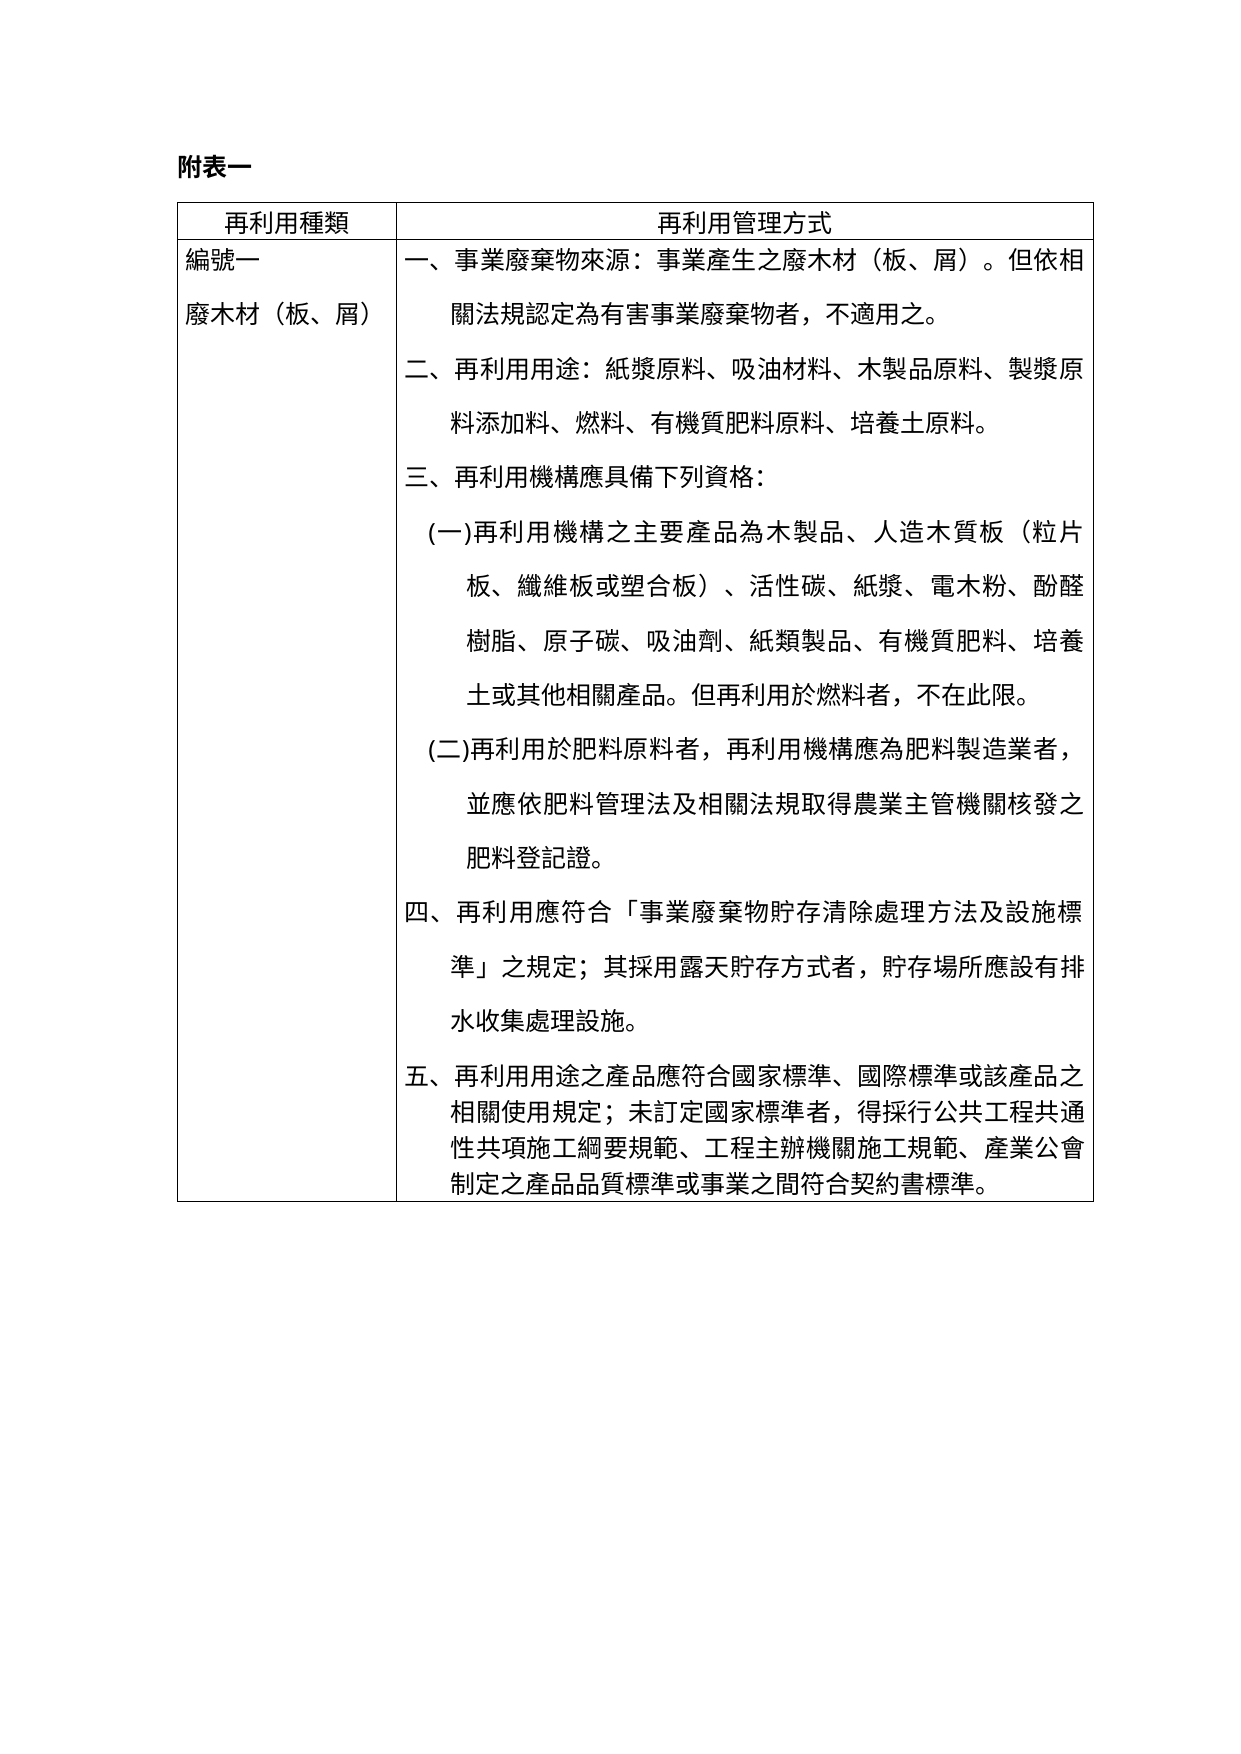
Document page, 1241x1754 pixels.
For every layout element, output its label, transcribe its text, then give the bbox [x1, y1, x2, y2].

table_cell 一、事業廢棄物來源：事業產生之廢木材（板、屑）。但依相關法規認定為有害事業廢棄物者，不適用之。 二、再利用用途：紙漿原料、吸油材料、木製品原料、製漿原料添加料、燃料、有機質肥料原料、培養土原料。 三、再利用機構應具備下列資格： (一)再利用機構之主要產品為木製品、人造木質板（粒片板、纖維板或塑合板）、活性碳、紙漿、電木粉、酚醛樹脂、原子碳、吸油劑、紙類製品、有機質肥料、培養土或其他相關產品。但再利用於燃料者，不在此限。 (二)再利用於肥料原料者，再利用機構應為肥料製造業者，並應依肥料管理法及相關法規取得農業主管機關核發之肥料登記證。 四、再利用應符合「事業廢棄物貯存清除處理方法及設施標準」之規定；其採用露天貯存方式者，貯存場所應設有排水收集處理設施。 五、再利用用途之產品應符合國家標準、國際標準或該產品之相關使用規定；未訂定國家標準者，得採行公共工程共通性共項施工綱要規範、工程主辦機關施工規範、產業公會制定之產品品質標準或事業之間符合契約書標準。 [397, 240, 1093, 1201]
table_header 再利用種類 [178, 203, 396, 239]
text 附表一 [177, 148, 1092, 184]
table_header 再利用管理方式 [397, 203, 1093, 239]
table_cell 編號一 廢木材（板、屑） [178, 240, 396, 1201]
